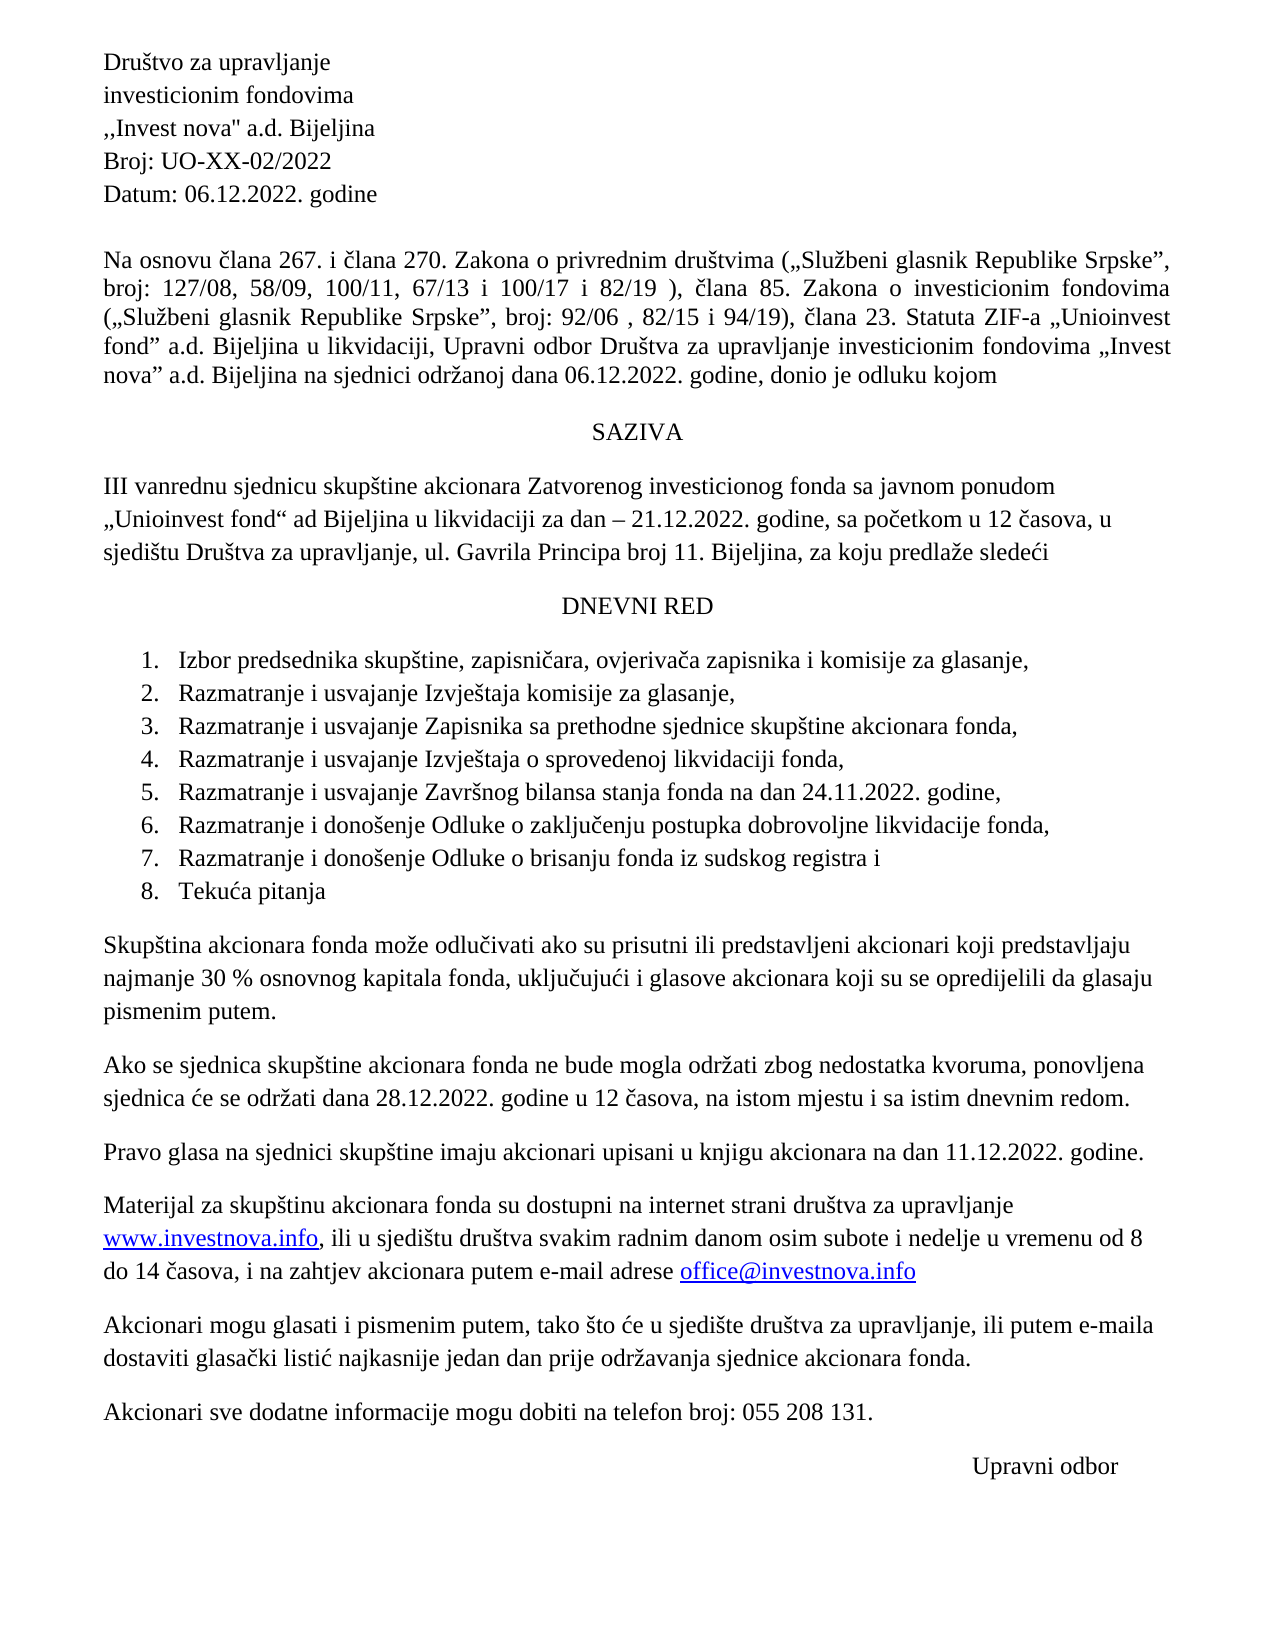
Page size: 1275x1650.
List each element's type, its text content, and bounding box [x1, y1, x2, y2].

text SAZIVA [103, 417, 1172, 446]
text III vanrednu sjednicu skupštine akcionara Zatvorenog investicionog fonda sa javnom ponudom „Unioinvest fond“ ad Bijeljina u likvidaciji za dan – 21.12.2022. godine, sa početkom u 12 časova, u sjedištu Društva za upravljanje, ul. Gavrila Principa broj 11. Bijeljina, za koju predlaže sledeći [103, 471, 1172, 566]
list Razmatranje i usvajanje Izvještaja komisije za glasanje, [141, 678, 1172, 707]
list Razmatranje i usvajanje Zapisnika sa prethodne sjednice skupštine akcionara fonda, [141, 711, 1172, 739]
text Upravni odbor [103, 1451, 1172, 1480]
list Razmatranje i usvajanje Završnog bilansa stanja fonda na dan 24.11.2022. godine, [141, 777, 1172, 806]
text Akcionari mogu glasati i pismenim putem, tako što će u sjedište društva za upravljanje, ili putem e-maila dostaviti glasački listić najkasnije jedan dan prije održavanja sjednice akcionara fonda. [103, 1310, 1172, 1372]
list Razmatranje i usvajanje Izvještaja o sprovedenoj likvidaciji fonda, [141, 744, 1172, 773]
text Datum: 06.12.2022. godine [103, 179, 1172, 208]
text investicionim fondovima [103, 80, 1172, 109]
list Tekuća pitanja [141, 876, 1172, 905]
text Materijal za skupštinu akcionara fonda su dostupni na internet strani društva za upravljanje www.investnova.info, ili u sjedištu društva svakim radnim danom osim subote i nedelje u vremenu od 8 do 14 časova, i na zahtjev akcionara putem e-mail adrese office@investnova.info [103, 1190, 1172, 1285]
text Skupština akcionara fonda može odlučivati ako su prisutni ili predstavljeni akcionari koji predstavljaju najmanje 30 % osnovnog kapitala fonda, uključujući i glasove akcionara koji su se opredijelili da glasaju pismenim putem. [103, 930, 1172, 1024]
text Akcionari sve dodatne informacije mogu dobiti na telefon broj: 055 208 131. [103, 1397, 1172, 1426]
list Razmatranje i donošenje Odluke o zaključenju postupka dobrovoljne likvidacije fonda, [141, 810, 1172, 839]
text DNEVNI RED [103, 591, 1172, 620]
list Izbor predsednika skupštine, zapisničara, ovjerivača zapisnika i komisije za glasanje, [141, 645, 1172, 673]
text Pravo glasa na sjednici skupštine imaju akcionari upisani u knjigu akcionara na dan 11.12.2022. godine. [103, 1137, 1172, 1165]
list Razmatranje i donošenje Odluke o brisanju fonda iz sudskog registra i [141, 843, 1172, 872]
text Ako se sjednica skupštine akcionara fonda ne bude mogla održati zbog nedostatka kvoruma, ponovljena sjednica će se održati dana 28.12.2022. godine u 12 časova, na istom mjestu i sa istim dnevnim redom. [103, 1050, 1172, 1111]
text Na osnovu člana 267. i člana 270. Zakona o privrednim društvima („Službeni glasnik Republike Srpske”, broj: 127/08, 58/09, 100/11, 67/13 i 100/17 i 82/19 ), člana 85. Zakona o investicionim fondovima („Službeni glasnik Republike Srpske”, broj: 92/06 , 82/15 i 94/19), člana 23. Statuta ZIF-a „Unioinvest fond” a.d. Bijeljina u likvidaciji, Upravni odbor Društva za upravljanje investicionim fondovima „Invest nova” a.d. Bijeljina na sjednici održanoj dana 06.12.2022. godine, donio je odluku kojom [103, 245, 1172, 388]
text Broj: UO-XX-02/2022 [103, 146, 1172, 175]
text ,,Invest nova'' a.d. Bijeljina [103, 113, 1172, 142]
text Društvo za upravljanje [103, 47, 1172, 76]
